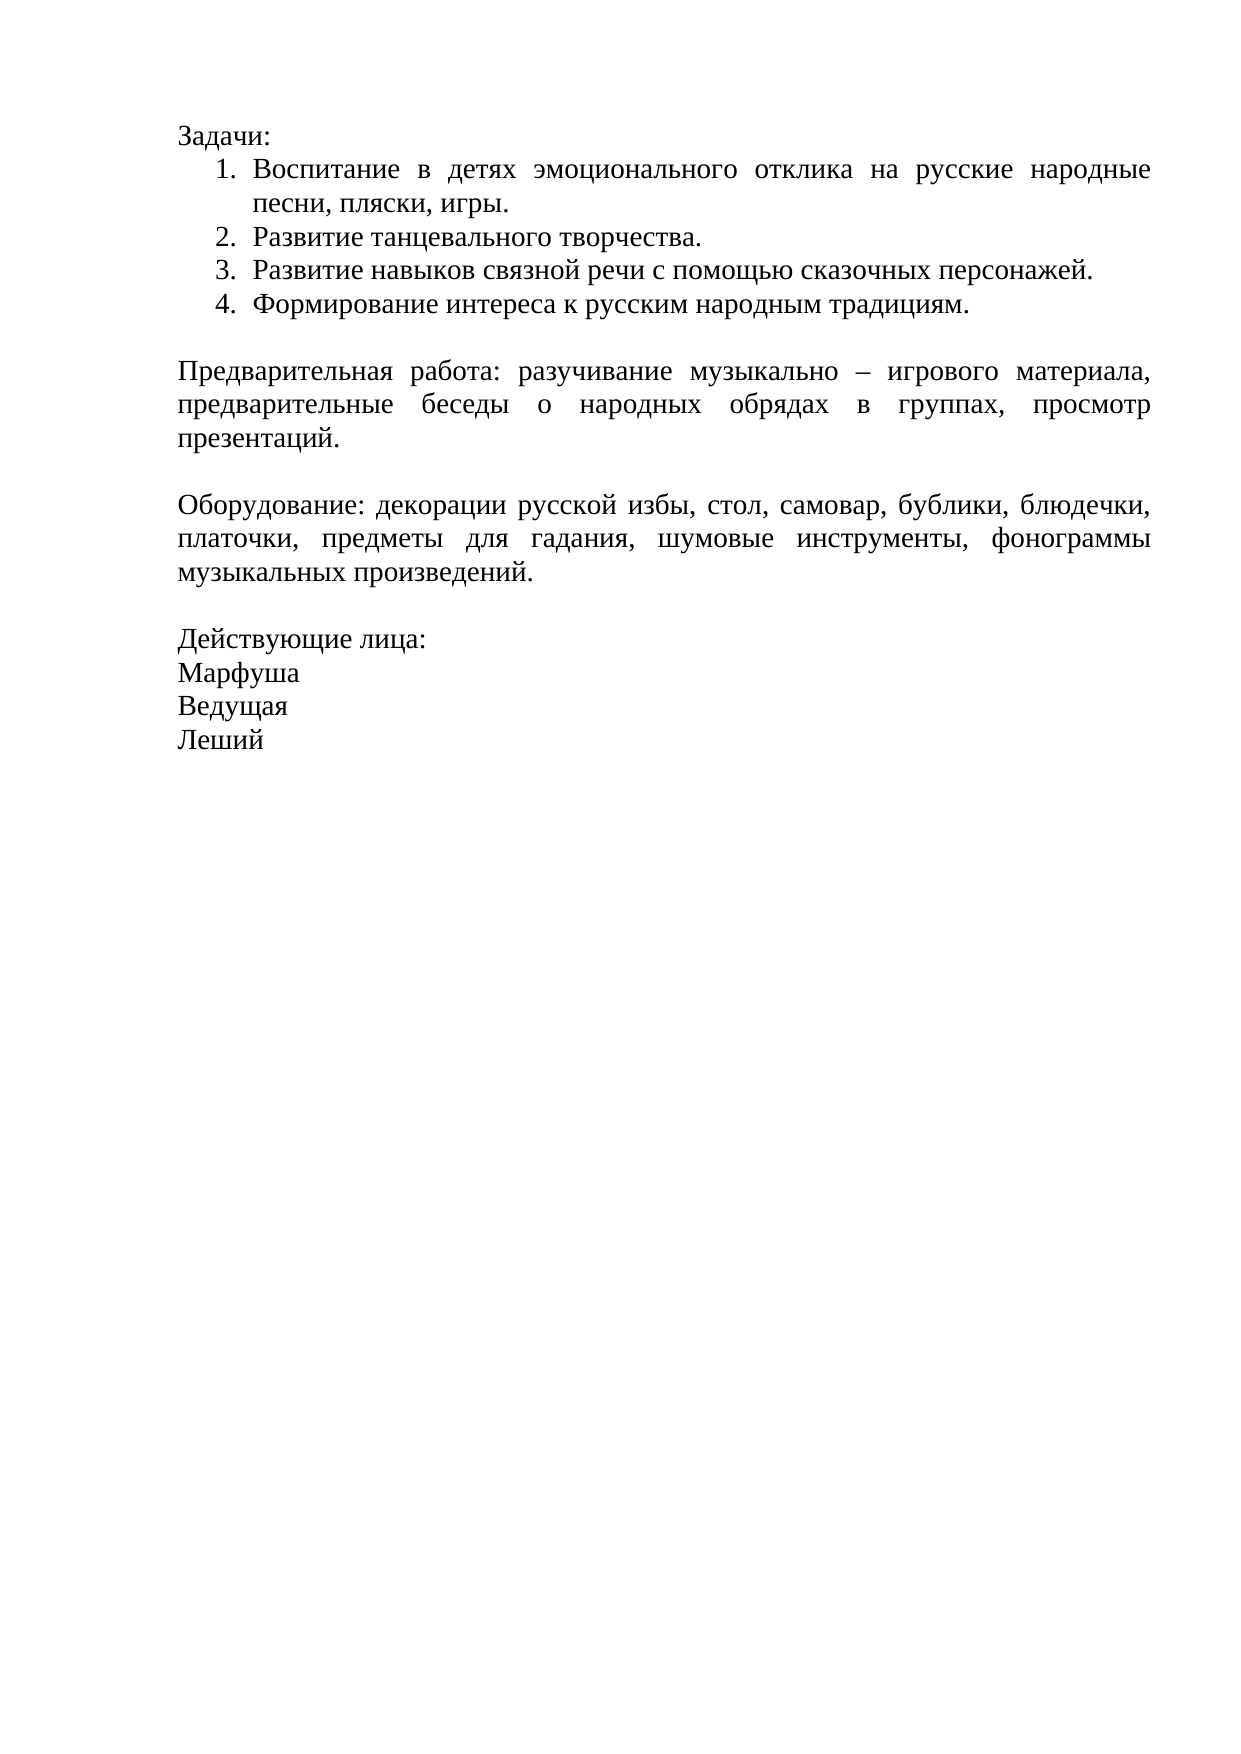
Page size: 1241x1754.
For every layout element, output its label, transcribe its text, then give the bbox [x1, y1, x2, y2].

list Воспитание в детях эмоционального отклика на русские народные песни, пляски, игры. [215, 152, 1152, 219]
text Действующие лица: [177, 621, 1152, 655]
text Задачи: [177, 118, 1152, 152]
text Марфуша [177, 655, 1152, 688]
text Леший [177, 722, 1152, 755]
list Развитие танцевального творчества. [215, 219, 1152, 252]
text Оборудование: декорации русской избы, стол, самовар, бублики, блюдечки, платочки, предметы для гадания, шумовые инструменты, фонограммы музыкальных произведений. [177, 487, 1152, 588]
text Предварительная работа: разучивание музыкально – игрового материала, предварительные беседы о народных обрядах в группах, просмотр презентаций. [177, 353, 1152, 453]
list Формирование интереса к русским народным традициям. [215, 286, 1152, 319]
text Ведущая [177, 688, 1152, 722]
list Развитие навыков связной речи с помощью сказочных персонажей. [215, 252, 1152, 286]
